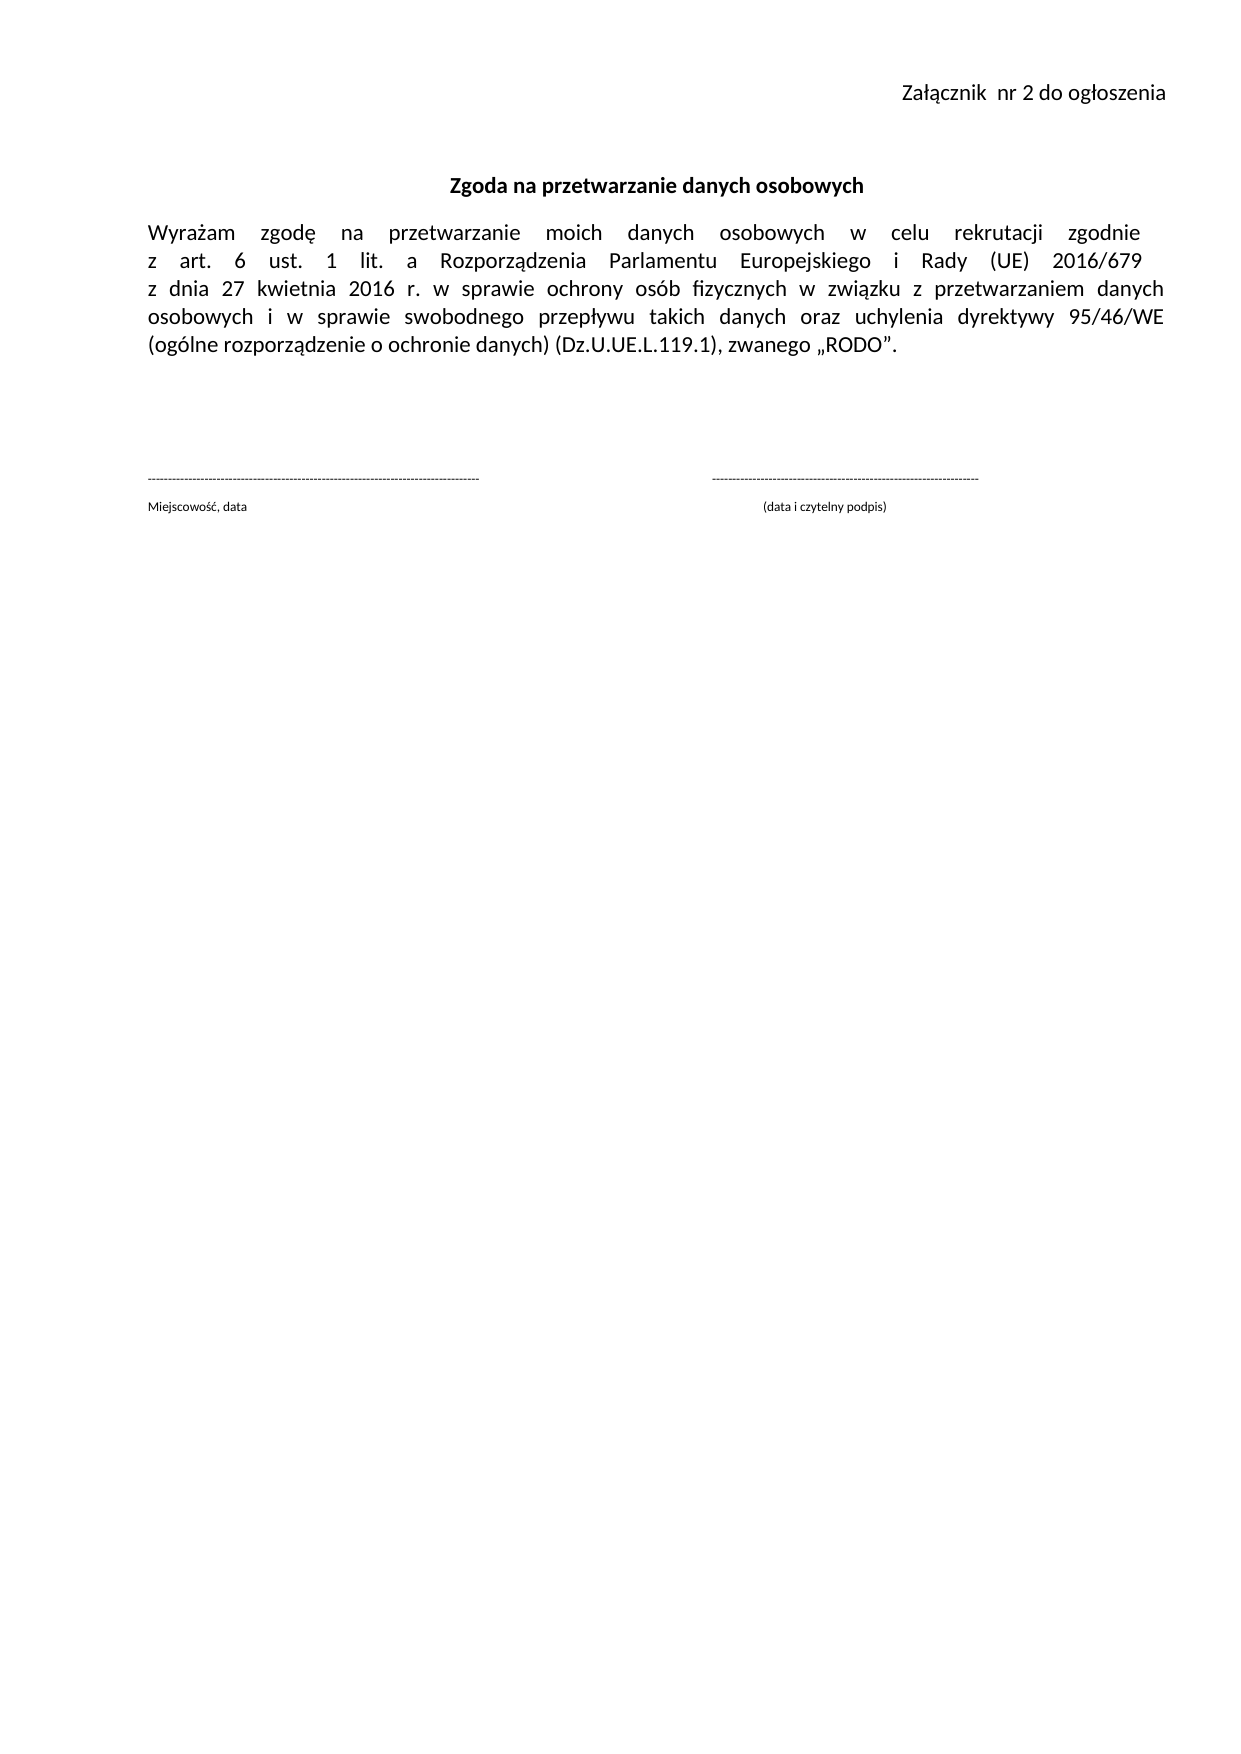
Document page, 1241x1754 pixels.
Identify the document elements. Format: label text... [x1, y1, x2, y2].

text Wyrażam zgodę na przetwarzanie moich danych osobowych w celu rekrutacji zgodnie z art. 6 ust. 1 lit. a Rozporządzenia Parlamentu Europejskiego i Rady (UE) 2016/679 z dnia 27 kwietnia 2016 r. w sprawie ochrony osób fizycznych w związku z przetwarzaniem danych osobowych i w sprawie swobodnego przepływu takich danych oraz uchylenia dyrektywy 95/46/WE (ogólne rozporządzenie o ochronie danych) (Dz.U.UE.L.119.1), zwanego „RODO”. [148, 218, 1167, 358]
text Zgoda na przetwarzanie danych osobowych [148, 171, 1167, 199]
text Załącznik nr 2 do ogłoszenia [148, 78, 1167, 106]
text ---------------------------------------------------------------------------------- ------------------------------------------------------------------ Miejscowość, data (data i czytelny podpis) [148, 471, 1167, 527]
